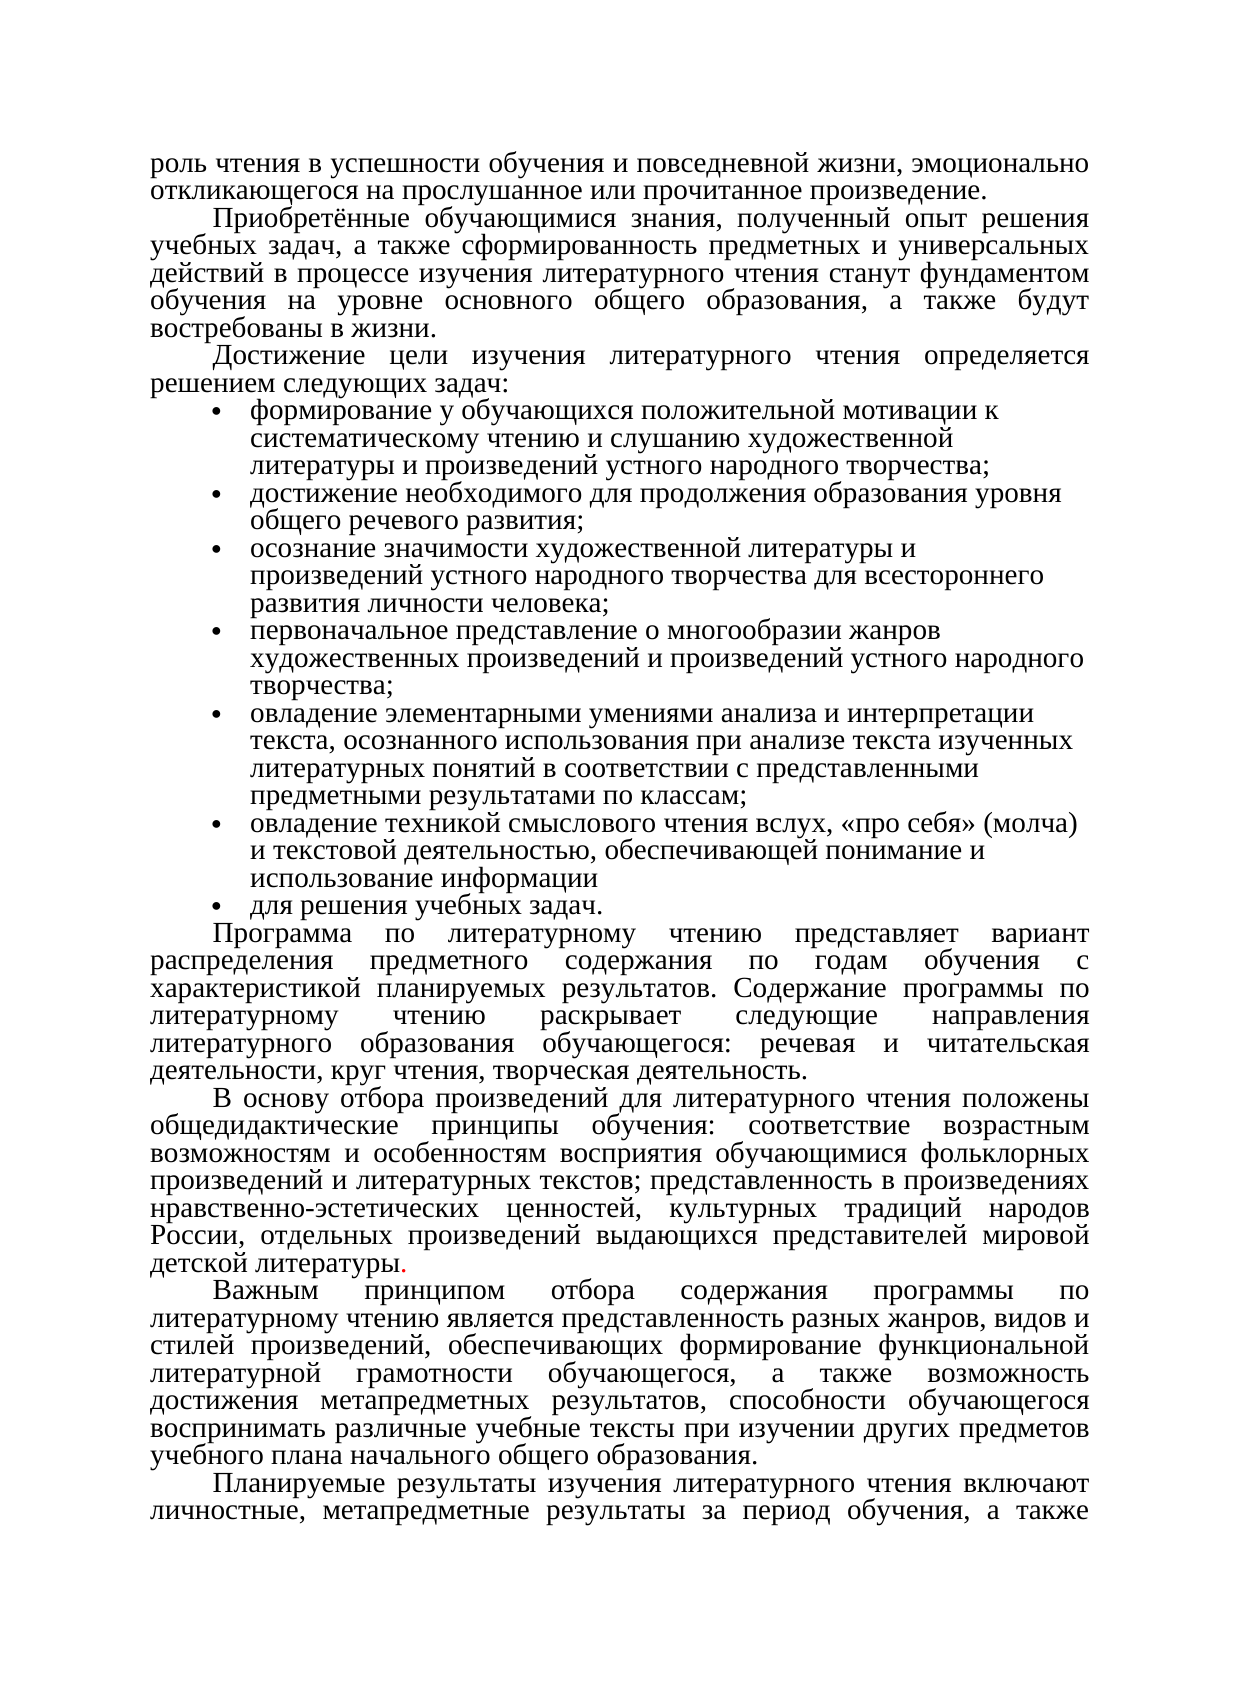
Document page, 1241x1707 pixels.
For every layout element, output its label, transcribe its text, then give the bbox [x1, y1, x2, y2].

text Приобретённые обучающимися знания, полученный опыт решения учебных задач, а также сформированность предметных и универсальных действий в процессе изучения литературного чтения станут фундаментом обучения на уровне основного общего образования, а также будут востребованы в жизни. [150, 205, 1090, 342]
list для решения учебных задач. [212, 892, 1090, 920]
list формирование у обучающихся положительной мотивации к систематическому чтению и слушанию художественной литературы и произведений устного народного творчества; [212, 397, 1090, 480]
list первоначальное представление о многообразии жанров художественных произведений и произведений устного народного творчества; [212, 617, 1090, 700]
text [150, 1470, 1090, 1525]
list овладение техникой смыслового чтения вслух, «про себя» (молча) и текстовой деятельностью, обеспечивающей понимание и использование информации [212, 810, 1090, 892]
text Достижение цели изучения литературного чтения определяется решением следующих задач: [150, 342, 1090, 397]
list достижение необходимого для продолжения образования уровня общего речевого развития; [212, 480, 1090, 535]
text В основу отбора произведений для литературного чтения положены общедидактические принципы обучения: соответствие возрастным возможностям и особенностям восприятия обучающимися фольклорных произведений и литературных текстов; представленность в произведениях нравственно-эстетических ценностей, культурных традиций народов России, отдельных произведений выдающихся представителей мировой детской литературы. [150, 1085, 1090, 1277]
list овладение элементарными умениями анализа и интерпретации текста, осознанного использования при анализе текста изученных литературных понятий в соответствии с представленными предметными результатами по классам; [212, 700, 1090, 810]
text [150, 150, 1090, 205]
text Программа по литературному чтению представляет вариант распределения предметного содержания по годам обучения с характеристикой планируемых результатов. Содержание программы по литературному чтению раскрывает следующие направления литературного образования обучающегося: речевая и читательская деятельности, круг чтения, творческая деятельность. [150, 920, 1090, 1085]
list осознание значимости художественной литературы и произведений устного народного творчества для всестороннего развития личности человека; [212, 535, 1090, 617]
text Важным принципом отбора содержания программы по литературному чтению является представленность разных жанров, видов и стилей произведений, обеспечивающих формирование функциональной литературной грамотности обучающегося, а также возможность достижения метапредметных результатов, способности обучающегося воспринимать различные учебные тексты при изучении других предметов учебного плана начального общего образования. [150, 1277, 1090, 1470]
